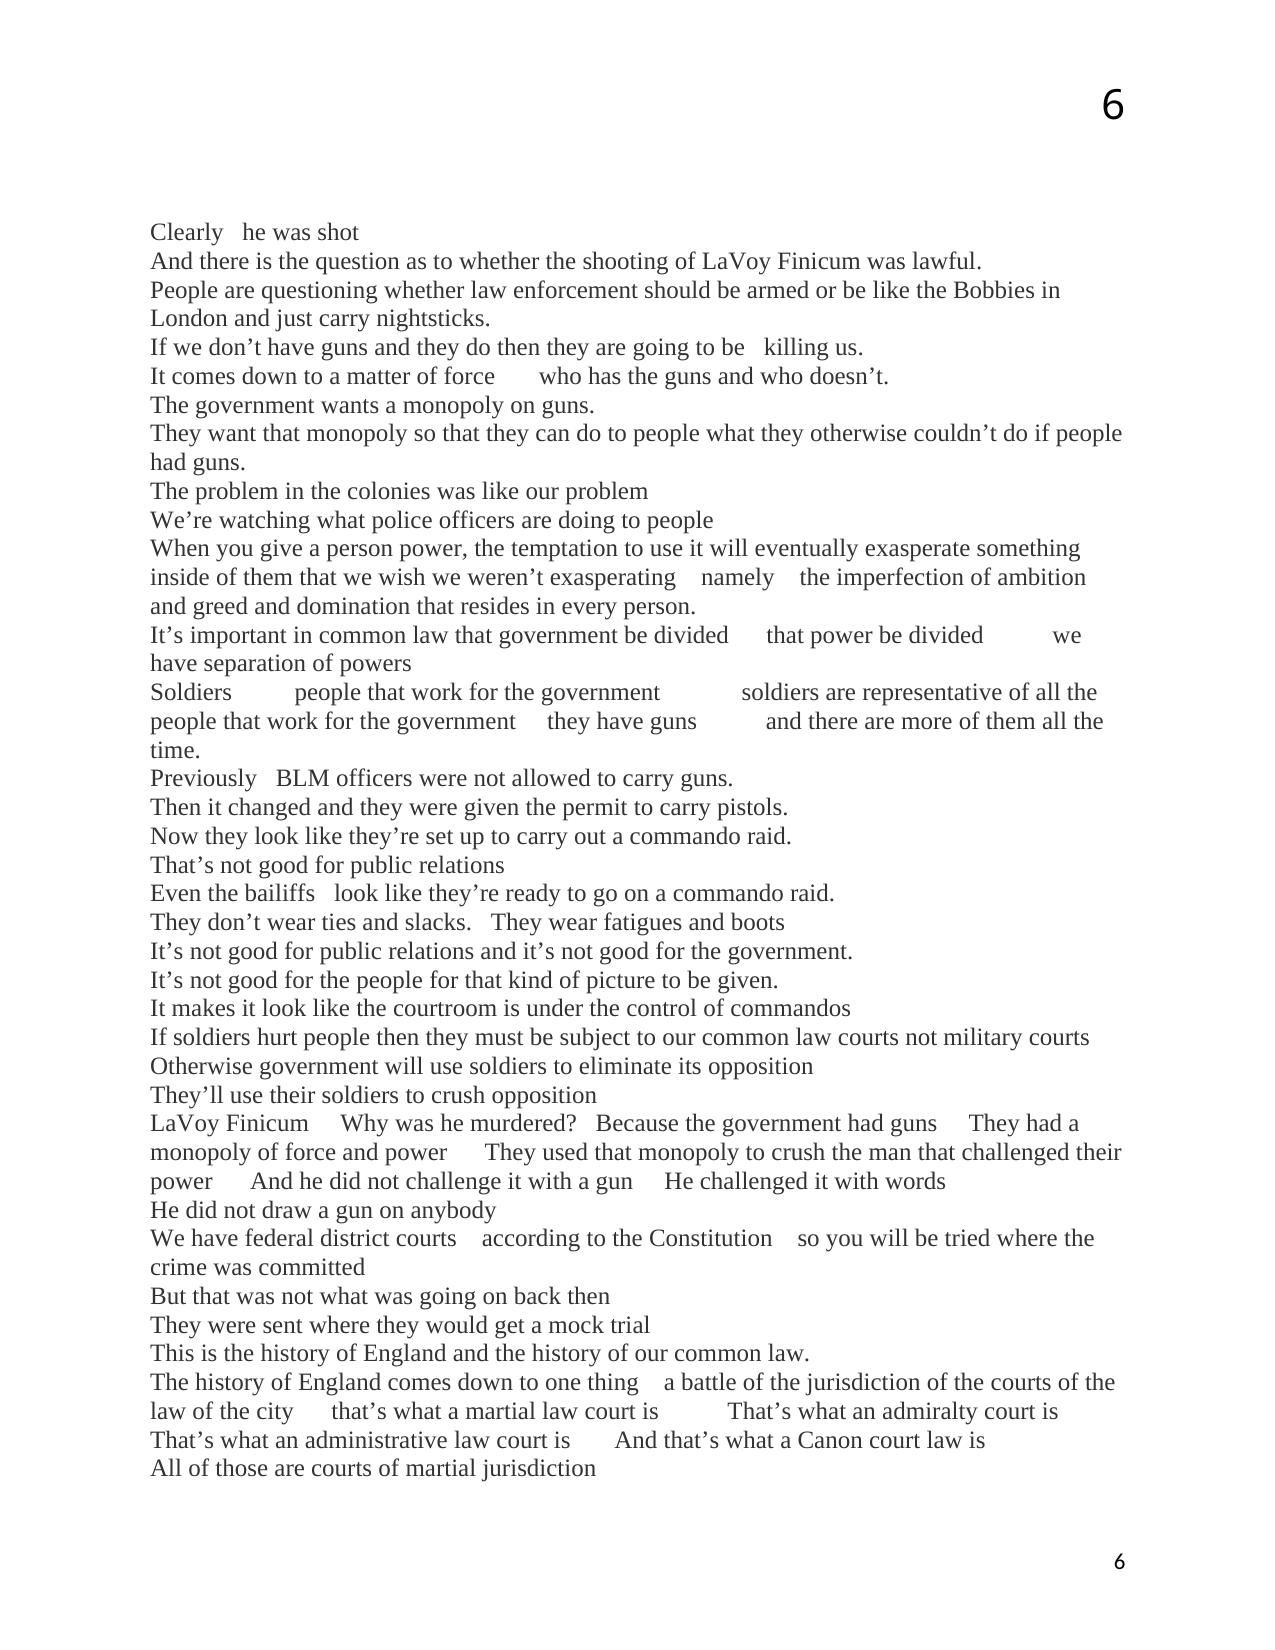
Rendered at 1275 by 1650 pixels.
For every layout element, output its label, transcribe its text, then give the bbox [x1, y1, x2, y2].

text It’s not good for public relations and it’s not good for the government. [150, 936, 1125, 965]
text They want that monopoly so that they can do to people what they otherwise couldn’t do if people had guns. [150, 418, 1125, 476]
text Now they look like they’re set up to carry out a commando raid. [150, 821, 1125, 850]
text If soldiers hurt people then they must be subject to our common law courts not military courts [150, 1022, 1125, 1051]
text Previously BLM officers were not allowed to carry guns. [150, 763, 1125, 792]
text We’re watching what police officers are doing to people [150, 505, 1125, 533]
text It’s not good for the people for that kind of picture to be given. [150, 965, 1125, 993]
text We have federal district courts according to the Constitution so you will be tried where the crime was committed [150, 1223, 1125, 1281]
text That’s not good for public relations [150, 850, 1125, 878]
text The government wants a monopoly on guns. [150, 390, 1125, 418]
text LaVoy Finicum Why was he murdered? Because the government had guns They had a monopoly of force and power They used that monopoly to crush the man that challenged their power And he did not challenge it with a gun He challenged it with words [150, 1108, 1125, 1195]
text People are questioning whether law enforcement should be armed or be like the Bobbies in London and just carry nightsticks. [150, 275, 1125, 332]
text It makes it look like the courtroom is under the control of commandos [150, 993, 1125, 1022]
text Soldiers people that work for the government soldiers are representative of all the people that work for the government they have guns and there are more of them all the time. [150, 677, 1125, 763]
text This is the history of England and the history of our common law. [150, 1338, 1125, 1367]
text Clearly he was shot [150, 217, 1125, 246]
text Even the bailiffs look like they’re ready to go on a commando raid. [150, 878, 1125, 907]
text They’ll use their soldiers to crush opposition [150, 1080, 1125, 1108]
text It comes down to a matter of force who has the guns and who doesn’t. [150, 361, 1125, 390]
text Then it changed and they were given the permit to carry pistols. [150, 792, 1125, 821]
text He did not draw a gun on anybody [150, 1195, 1125, 1223]
text Otherwise government will use soldiers to eliminate its opposition [150, 1051, 1125, 1080]
text The history of England comes down to one thing a battle of the jurisdiction of the courts of the law of the city that’s what a martial law court is That’s what an admiralty court is [150, 1367, 1125, 1425]
text But that was not what was going on back then [150, 1281, 1125, 1310]
text That’s what an administrative law court is And that’s what a Canon court law is [150, 1425, 1125, 1453]
text All of those are courts of martial jurisdiction [150, 1453, 1125, 1482]
text If we don’t have guns and they do then they are going to be killing us. [150, 332, 1125, 361]
text They don’t wear ties and slacks. They wear fatigues and boots [150, 907, 1125, 936]
text When you give a person power, the temptation to use it will eventually exasperate something inside of them that we wish we weren’t exasperating namely the imperfection of ambition and greed and domination that resides in every person. [150, 533, 1125, 620]
text And there is the question as to whether the shooting of LaVoy Finicum was lawful. [150, 246, 1125, 275]
text They were sent where they would get a mock trial [150, 1310, 1125, 1338]
text The problem in the colonies was like our problem [150, 476, 1125, 505]
text It’s important in common law that government be divided that power be divided we have separation of powers [150, 620, 1125, 677]
